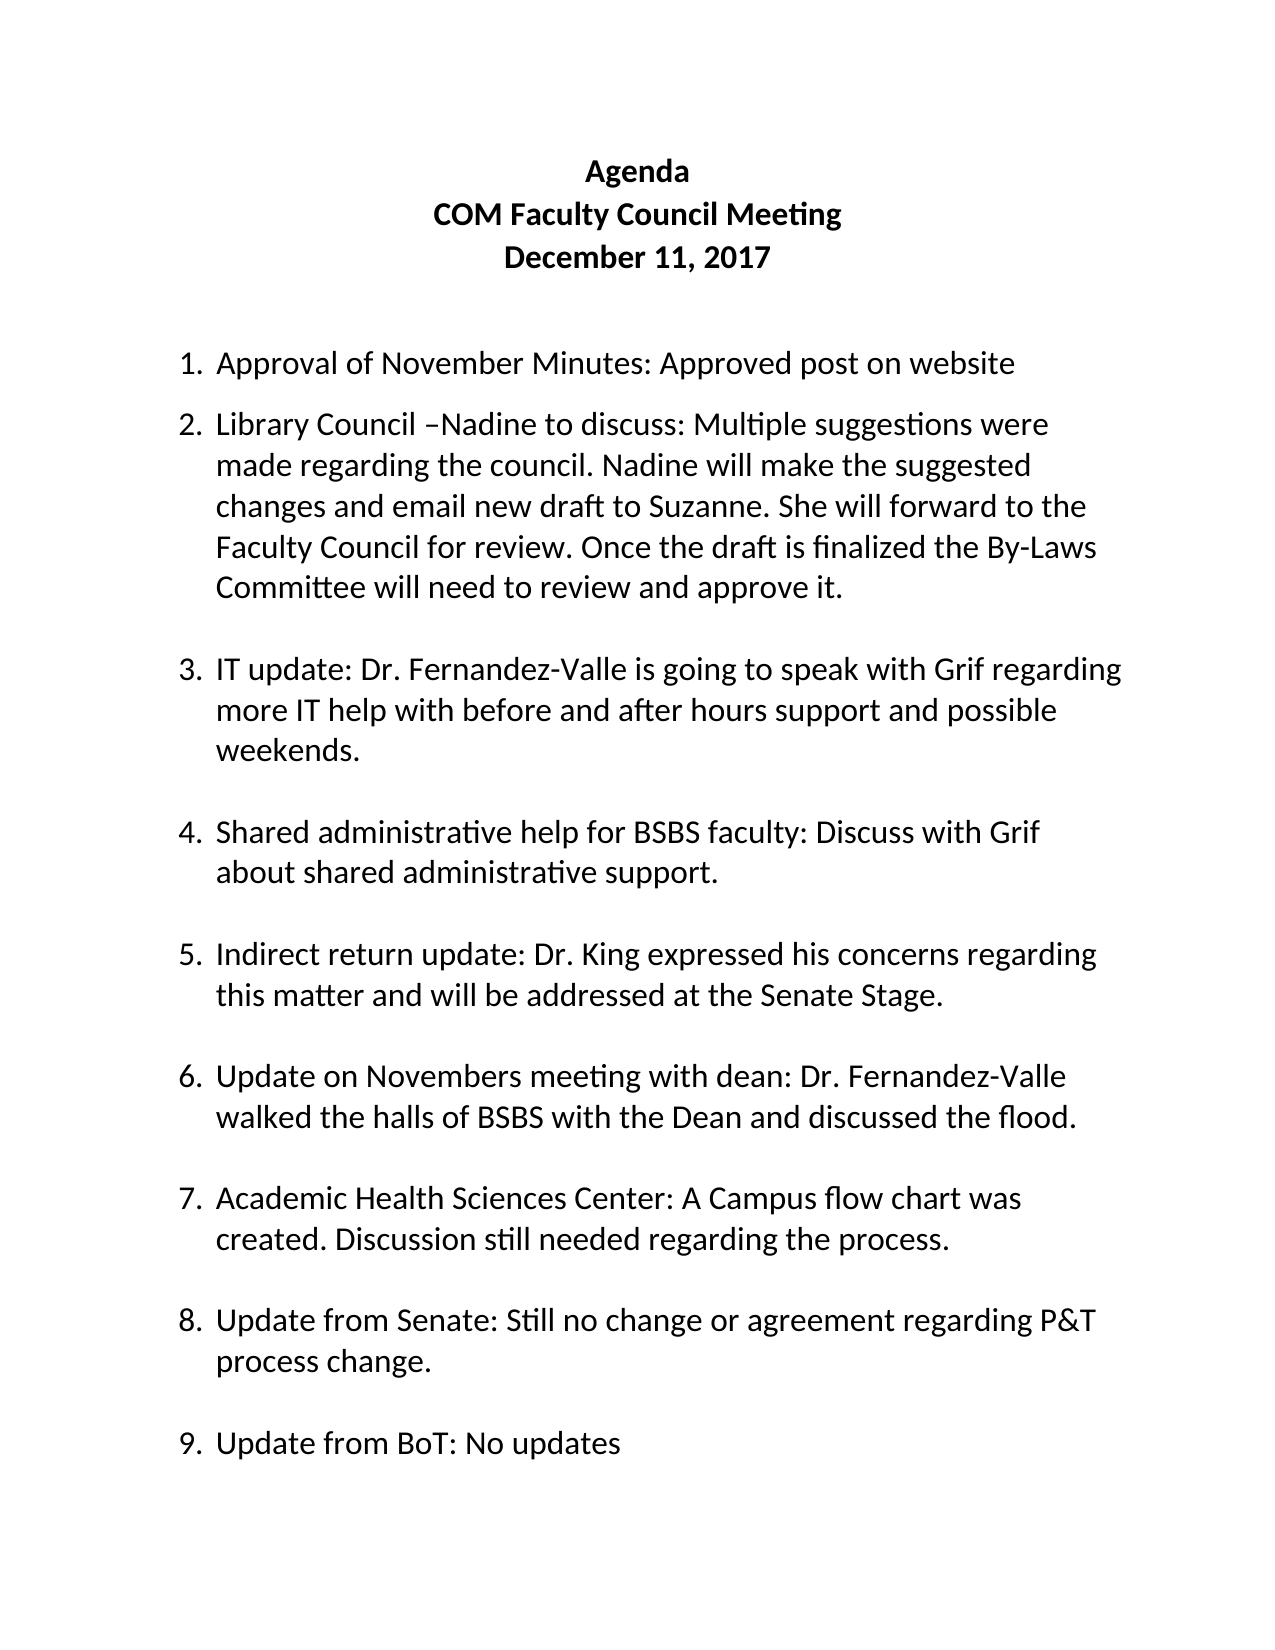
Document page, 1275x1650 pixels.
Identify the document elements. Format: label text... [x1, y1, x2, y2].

list Academic Health Sciences Center: A Campus flow chart was created. Discussion still needed regarding the process. [178, 1177, 1125, 1259]
text Agenda [150, 150, 1125, 191]
list Shared administrative help for BSBS faculty: Discuss with Grif about shared administrative support. [178, 811, 1125, 892]
text December 11, 2017 [150, 236, 1125, 277]
list Update from Senate: Still no change or agreement regarding P&T process change. [178, 1299, 1125, 1381]
text COM Faculty Council Meeting [150, 193, 1125, 234]
list Library Council –Nadine to discuss: Multiple suggestions were made regarding the council. Nadine will make the suggested changes and email new draft to Suzanne. She will forward to the Faculty Council for review. Once the draft is finalized the By-Laws Committee will need to review and approve it. [178, 403, 1125, 607]
list Approval of November Minutes: Approved post on website [178, 342, 1125, 383]
list IT update: Dr. Fernandez-Valle is going to speak with Grif regarding more IT help with before and after hours support and possible weekends. [178, 648, 1125, 770]
list Update from BoT: No updates [178, 1422, 1125, 1462]
list Indirect return update: Dr. King expressed his concerns regarding this matter and will be addressed at the Senate Stage. [178, 933, 1125, 1014]
list Update on Novembers meeting with dean: Dr. Fernandez-Valle walked the halls of BSBS with the Dean and discussed the flood. [178, 1055, 1125, 1137]
